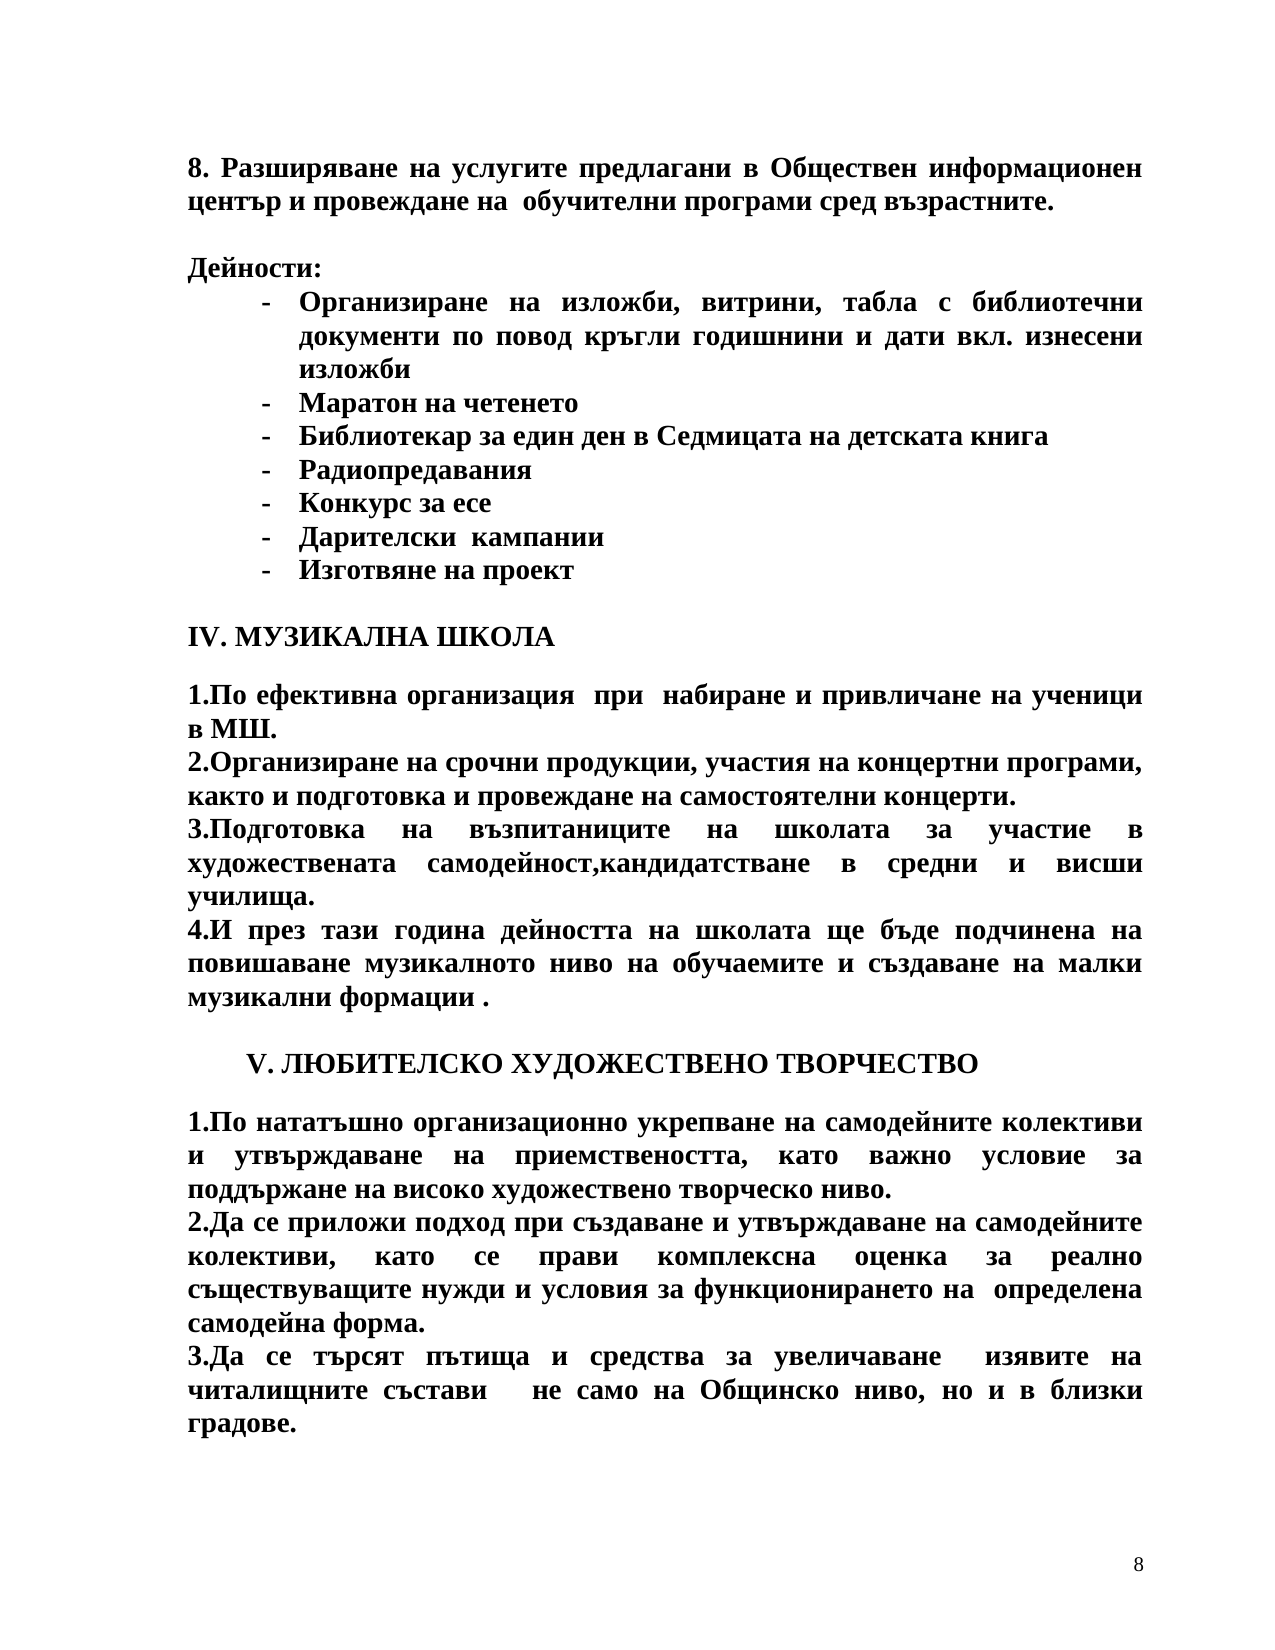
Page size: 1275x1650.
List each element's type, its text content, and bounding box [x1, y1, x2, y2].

text IV. МУЗИКАЛНА ШКОЛА [187, 619, 1144, 653]
text 1.По нататъшно организационно укрепване на самодейните колективи и утвърждаване на приемствеността, като важно условие за поддържане на високо художествено творческо ниво. [187, 1104, 1144, 1204]
text Дейности: [187, 251, 1144, 284]
text V. ЛЮБИТЕЛСКО ХУДОЖЕСТВЕНО ТВОРЧЕСТВО [187, 1046, 1144, 1080]
list Радиопредавания [261, 452, 1144, 485]
text 2.Да се приложи подход при създаване и утвърждаване на самодейните колективи, като се прави комплексна оценка за реално съществуващите нужди и условия за функционирането на определена самодейна форма. [187, 1204, 1144, 1338]
text 2.Организиране на срочни продукции, участия на концертни програми, както и подготовка и провеждане на самостоятелни концерти. [187, 744, 1144, 811]
list Конкурс за есе [261, 485, 1144, 519]
text 3.Да се търсят пътища и средства за увеличаване изявите на читалищните състави не само на Общинско ниво, но и в близки градове. [187, 1338, 1144, 1439]
list Организиране на изложби, витрини, табла с библиотечни документи по повод кръгли годишнини и дати вкл. изнесени изложби [261, 284, 1144, 385]
list Изготвяне на проект [261, 552, 1144, 586]
text 1.По ефективна организация при набиране и привличане на ученици в МШ. [187, 677, 1144, 744]
list Дарителски кампании [261, 519, 1144, 552]
list Библиотекар за един ден в Седмицата на детската книга [261, 418, 1144, 452]
text 3.Подготовка на възпитаниците на школата за участие в художествената самодейност,кандидатстване в средни и висши училища. [187, 811, 1144, 912]
text 8. Разширяване на услугите предлагани в Обществен информационен център и провеждане на обучителни програми сред възрастните. [187, 150, 1144, 217]
list Маратон на четенето [261, 385, 1144, 418]
text 4.И през тази година дейността на школата ще бъде подчинена на повишаване музикалното ниво на обучаемите и създаване на малки музикални формации . [187, 912, 1144, 1013]
